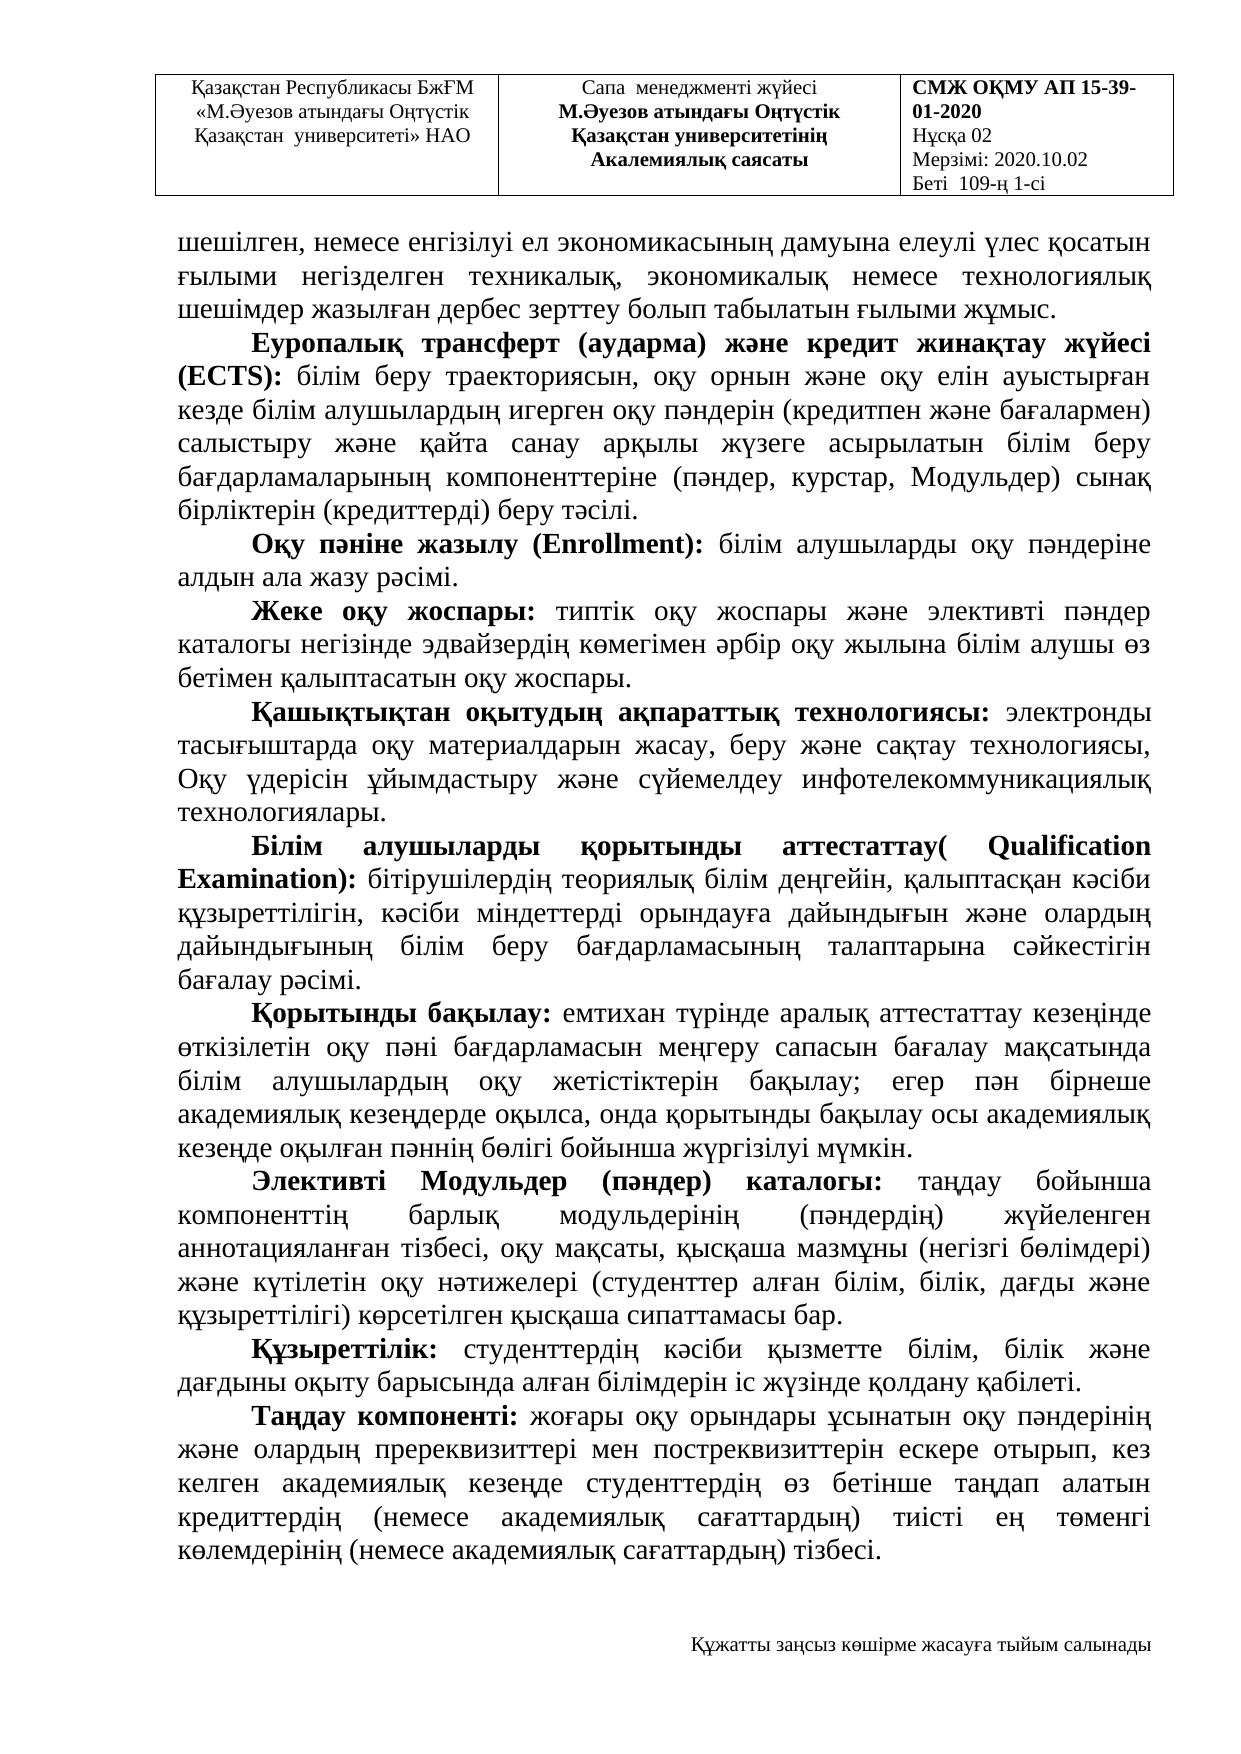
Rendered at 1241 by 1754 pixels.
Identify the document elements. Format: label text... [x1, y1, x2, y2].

text Қашықтықтан оқытудың ақпараттық технологиясы: электронды тасығыштарда оқу материалдарын жасау, беру және сақтау технологиясы, Оқу үдерісін ұйымдастыру және сүйемелдеу инфотелекоммуникациялық технологиялары. [177, 694, 1152, 828]
text Оқу пәніне жазылу (Enrollment): білім алушыларды оқу пәндеріне алдын ала жазу рәсімі. [177, 526, 1152, 593]
text Жеке оқу жоспары: типтік оқу жоспары және элективті пәндер каталогы негізінде эдвайзердің көмегімен әрбір оқу жылына білім алушы өз бетімен қалыптасатын оқу жоспары. [177, 593, 1152, 694]
text Таңдау компоненті: жоғары оқу орындары ұсынатын оқу пәндерінің және олардың пререквизиттері мен постреквизиттерін ескере отырып, кез келген академиялық кезеңде студенттердің өз бетінше таңдап алатын кредиттердің (немесе академиялық сағаттардың) тиісті ең төменгі көлемдерінің (немесе академиялық сағаттардың) тізбесі. [177, 1398, 1152, 1566]
text Құзыреттілік: студенттердің кәсіби қызметте білім, білік және дағдыны оқыту барысында алған білімдерін іс жүзінде қолдану қабілеті. [177, 1331, 1152, 1398]
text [177, 224, 1152, 325]
text Элективті Модульдер (пәндер) каталогы: таңдау бойынша компоненттің барлық модульдерінің (пәндердің) жүйеленген аннотацияланған тізбесі, оқу мақсаты, қысқаша мазмұны (негізгі бөлімдері) және күтілетін оқу нәтижелері (студенттер алған білім, білік, дағды және құзыреттілігі) көрсетілген қысқаша сипаттамасы бар. [177, 1163, 1152, 1331]
text Еуропалық трансферт (аударма) және кредит жинақтау жүйесі (ECTS): білім беру траекториясын, оқу орнын және оқу елін ауыстырған кезде білім алушылардың игерген оқу пәндерін (кредитпен және бағалармен) салыстыру және қайта санау арқылы жүзеге асырылатын білім беру бағдарламаларының компоненттеріне (пәндер, курстар, Модульдер) сынақ бірліктерін (кредиттерді) беру тәсілі. [177, 325, 1152, 526]
text Білім алушыларды қорытынды аттестаттау( Qualification Examination): бітірушілердің теориялық білім деңгейін, қалыптасқан кәсіби құзыреттілігін, кәсіби міндеттерді орындауға дайындығын және олардың дайындығының білім беру бағдарламасының талаптарына сәйкестігін бағалау рәсімі. [177, 828, 1152, 996]
text Қорытынды бақылау: емтихан түрінде аралық аттестаттау кезеңінде өткізілетін оқу пәні бағдарламасын меңгеру сапасын бағалау мақсатында білім алушылардың оқу жетістіктерін бақылау; егер пән бірнеше академиялық кезеңдерде оқылса, онда қорытынды бақылау осы академиялық кезеңде оқылған пәннің бөлігі бойынша жүргізілуі мүмкін. [177, 996, 1152, 1163]
